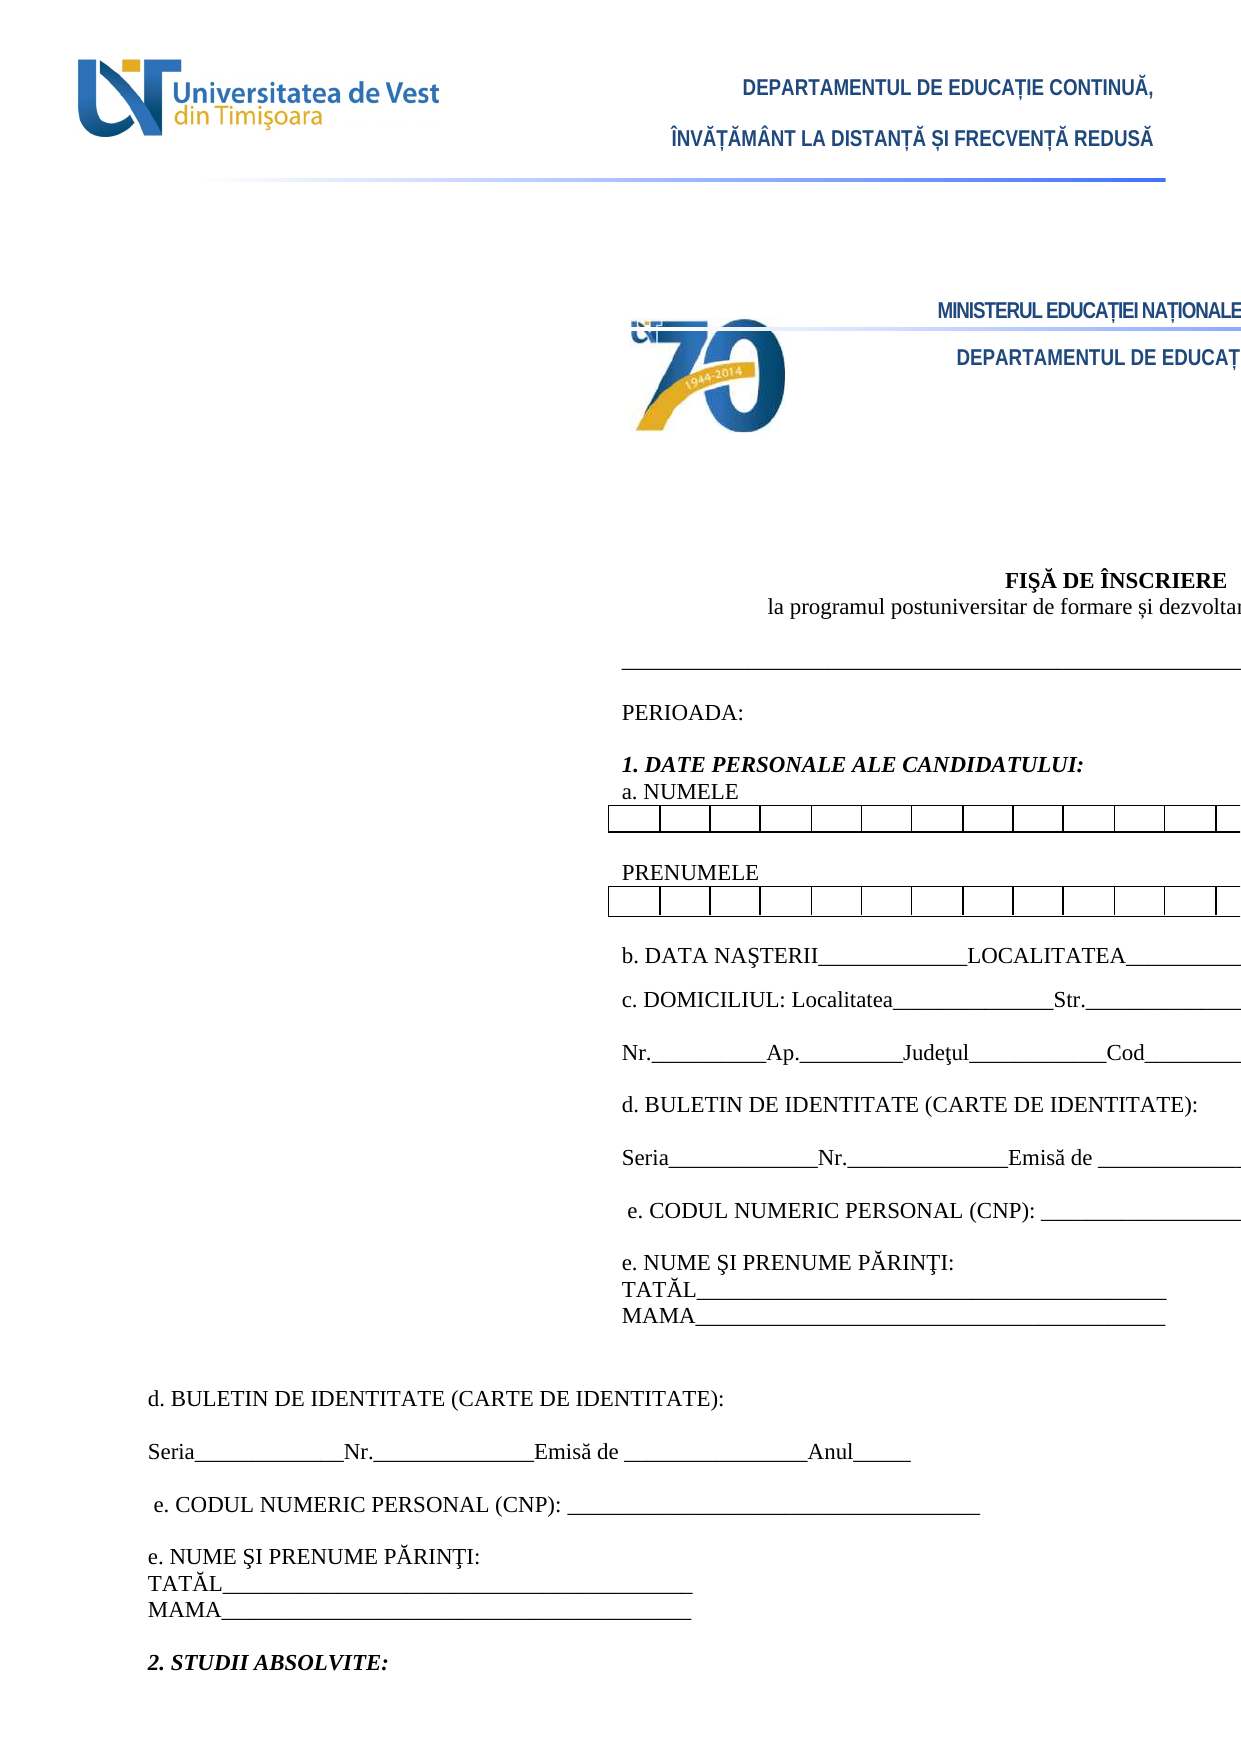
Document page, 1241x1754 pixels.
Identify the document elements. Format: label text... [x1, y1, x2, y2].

text d. BULETIN DE IDENTITATE (CARTE DE IDENTITATE): [148, 1385, 1137, 1412]
picture [151, 178, 1166, 182]
text TATĂL_________________________________________ [148, 1570, 1137, 1596]
text MAMA_________________________________________ [148, 1596, 1137, 1622]
text 2. STUDII ABSOLVITE: [148, 1649, 1137, 1675]
text e. NUME ŞI PRENUME PĂRINŢI: [148, 1543, 1137, 1570]
picture [69, 48, 448, 142]
text Seria_____________Nr.______________Emisă de ________________Anul_____ [148, 1438, 1137, 1464]
text e. CODUL NUMERIC PERSONAL (CNP): ____________________________________ [148, 1491, 1137, 1517]
